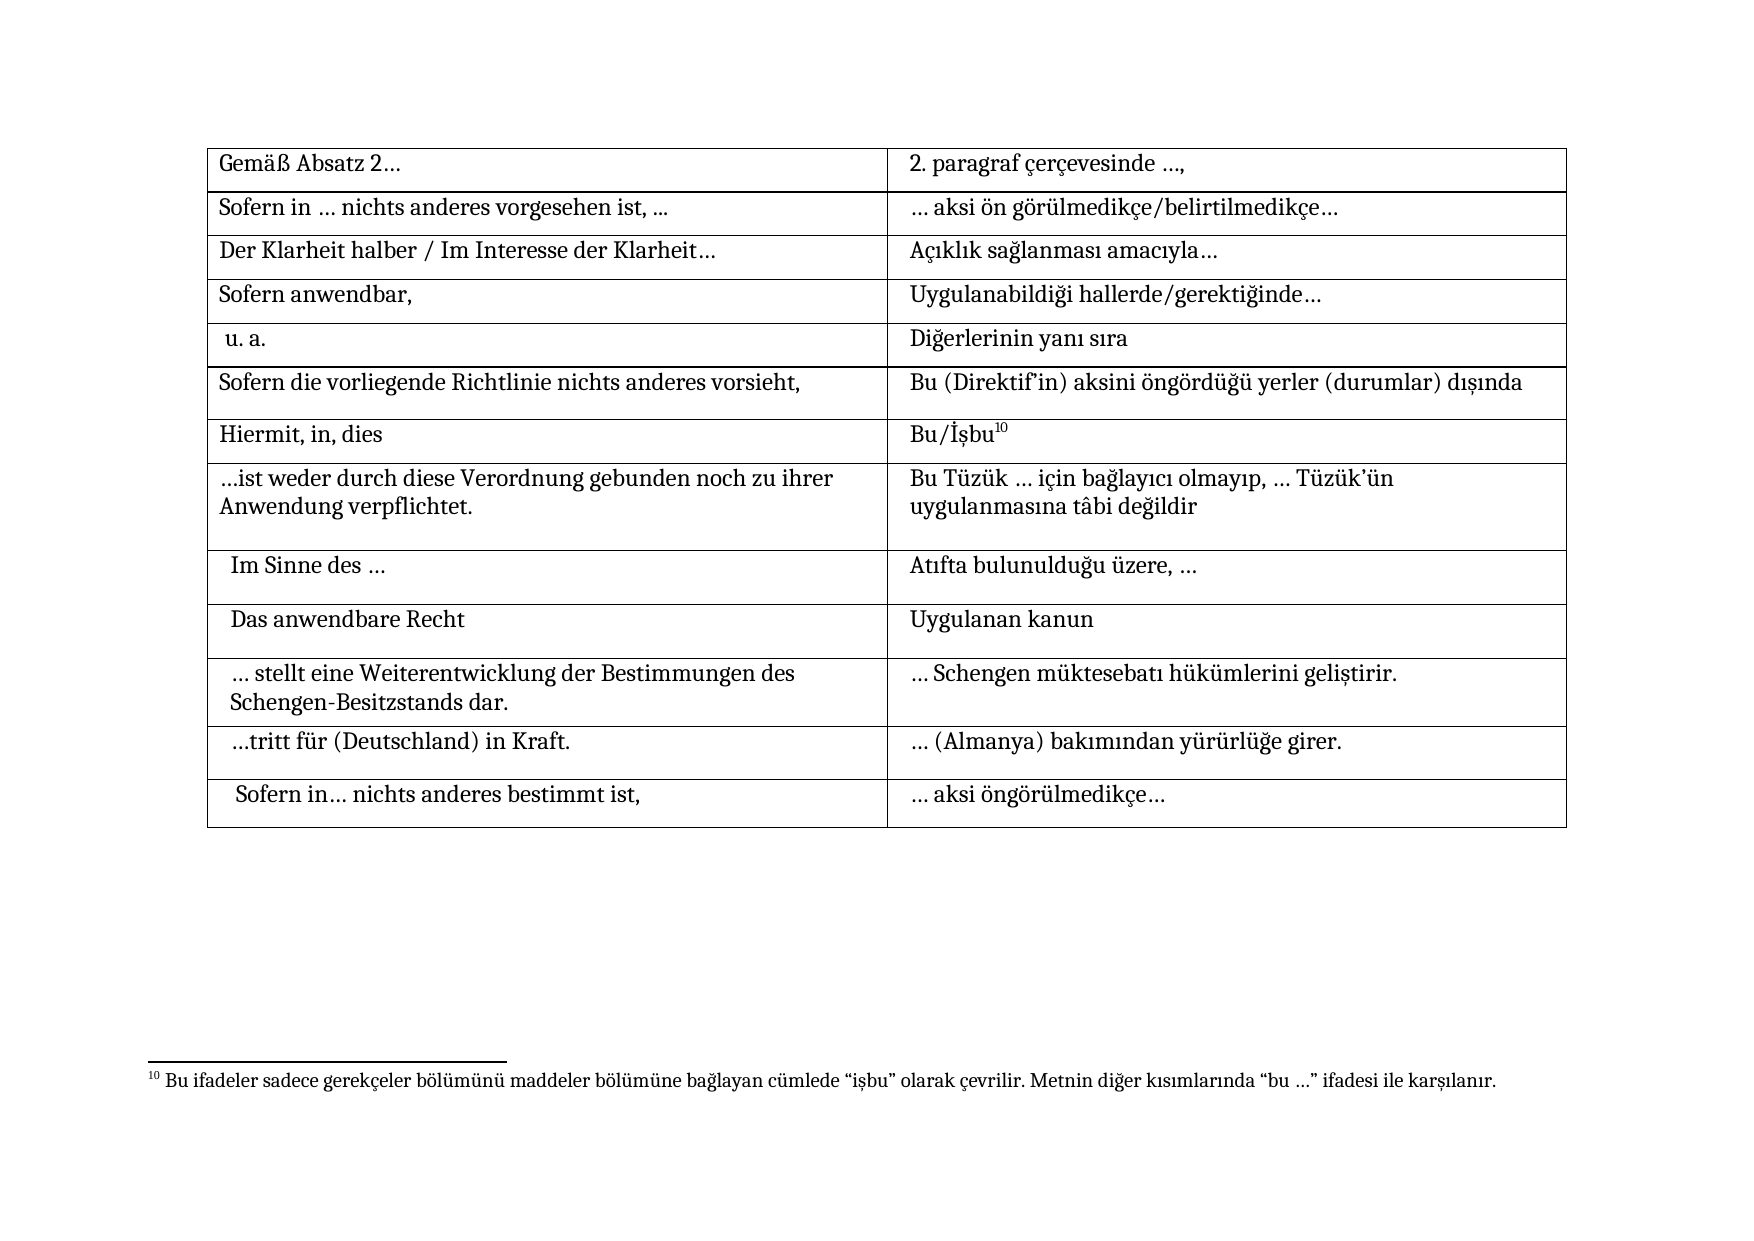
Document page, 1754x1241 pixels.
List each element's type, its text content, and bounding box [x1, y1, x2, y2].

table_cell … (Almanya) bakımından yürürlüğe girer. [888, 727, 1566, 779]
table_cell … Schengen müktesebatı hükümlerini geliştirir. [888, 659, 1566, 726]
table_cell Sofern in… nichts anderes bestimmt ist, [208, 780, 887, 827]
table_cell Gemäß Absatz 2… [208, 149, 887, 191]
table_cell Atıfta bulunulduğu üzere, … [888, 551, 1566, 604]
table_cell Uygulanan kanun [888, 605, 1566, 658]
table_cell … aksi öngörülmedikçe… [888, 780, 1566, 827]
table_cell Diğerlerinin yanı sıra [888, 324, 1566, 366]
table_cell Im Sinne des … [208, 551, 887, 604]
table_cell Uygulanabildiği hallerde/gerektiğinde… [888, 280, 1566, 323]
table_cell Bu/İşbu [888, 420, 1566, 462]
table_cell Bu Tüzük … için bağlayıcı olmayıp, … Tüzük’ün uygulanmasına tâbi değildir [888, 464, 1566, 550]
table_cell Sofern anwendbar, [208, 280, 887, 323]
table_cell Sofern die vorliegende Richtlinie nichts anderes vorsieht, [208, 368, 887, 419]
table_cell …tritt für (Deutschland) in Kraft. [208, 727, 887, 779]
table_cell Hiermit, in, dies [208, 420, 887, 462]
table_cell … stellt eine Weiterentwicklung der Bestimmungen des Schengen-Besitzstands dar. [208, 659, 887, 726]
table_cell … aksi ön görülmedikçe/belirtilmedikçe… [888, 193, 1566, 235]
table_cell Sofern in … nichts anderes vorgesehen ist, ... [208, 193, 887, 235]
table_cell …ist weder durch diese Verordnung gebunden noch zu ihrer Anwendung verpflichtet. [208, 464, 887, 550]
table_cell Açıklık sağlanması amacıyla… [888, 236, 1566, 279]
table_cell Das anwendbare Recht [208, 605, 887, 658]
table_cell Bu (Direktif’in) aksini öngördüğü yerler (durumlar) dışında [888, 368, 1566, 419]
table_cell Der Klarheit halber / Im Interesse der Klarheit… [208, 236, 887, 279]
table_cell 2. paragraf çerçevesinde …, [888, 149, 1566, 191]
table_cell u. a. [208, 324, 887, 366]
